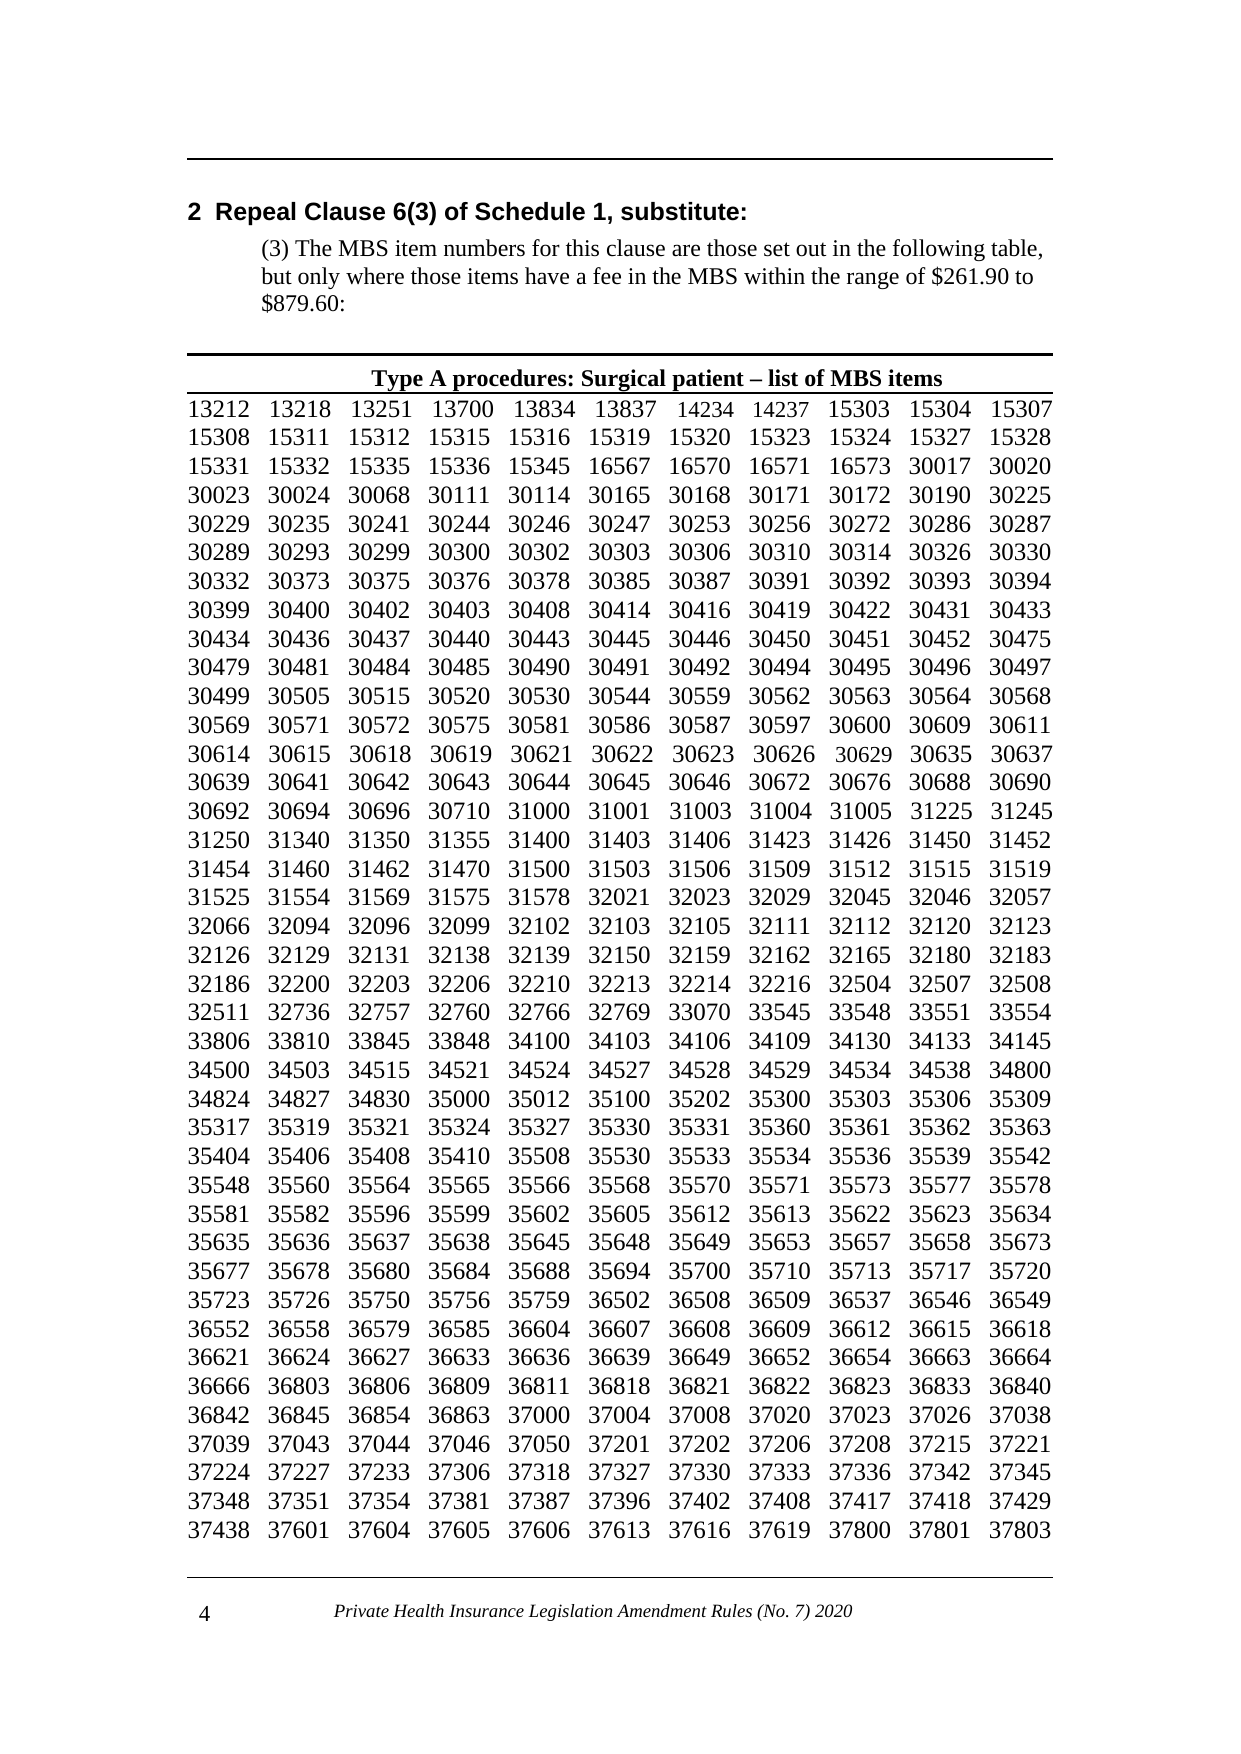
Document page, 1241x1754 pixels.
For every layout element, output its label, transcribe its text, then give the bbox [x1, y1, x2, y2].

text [187, 394, 1053, 1544]
text (3) The MBS item numbers for this clause are those set out in the following table, but only where those items have a fee in the MBS within the range of $261.90 to $879.60: [261, 234, 1053, 317]
text 2 Repeal Clause 6(3) of Schedule 1, substitute: [187, 197, 1053, 226]
table_header Type A procedures: Surgical patient – list of MBS items [187, 356, 1053, 392]
